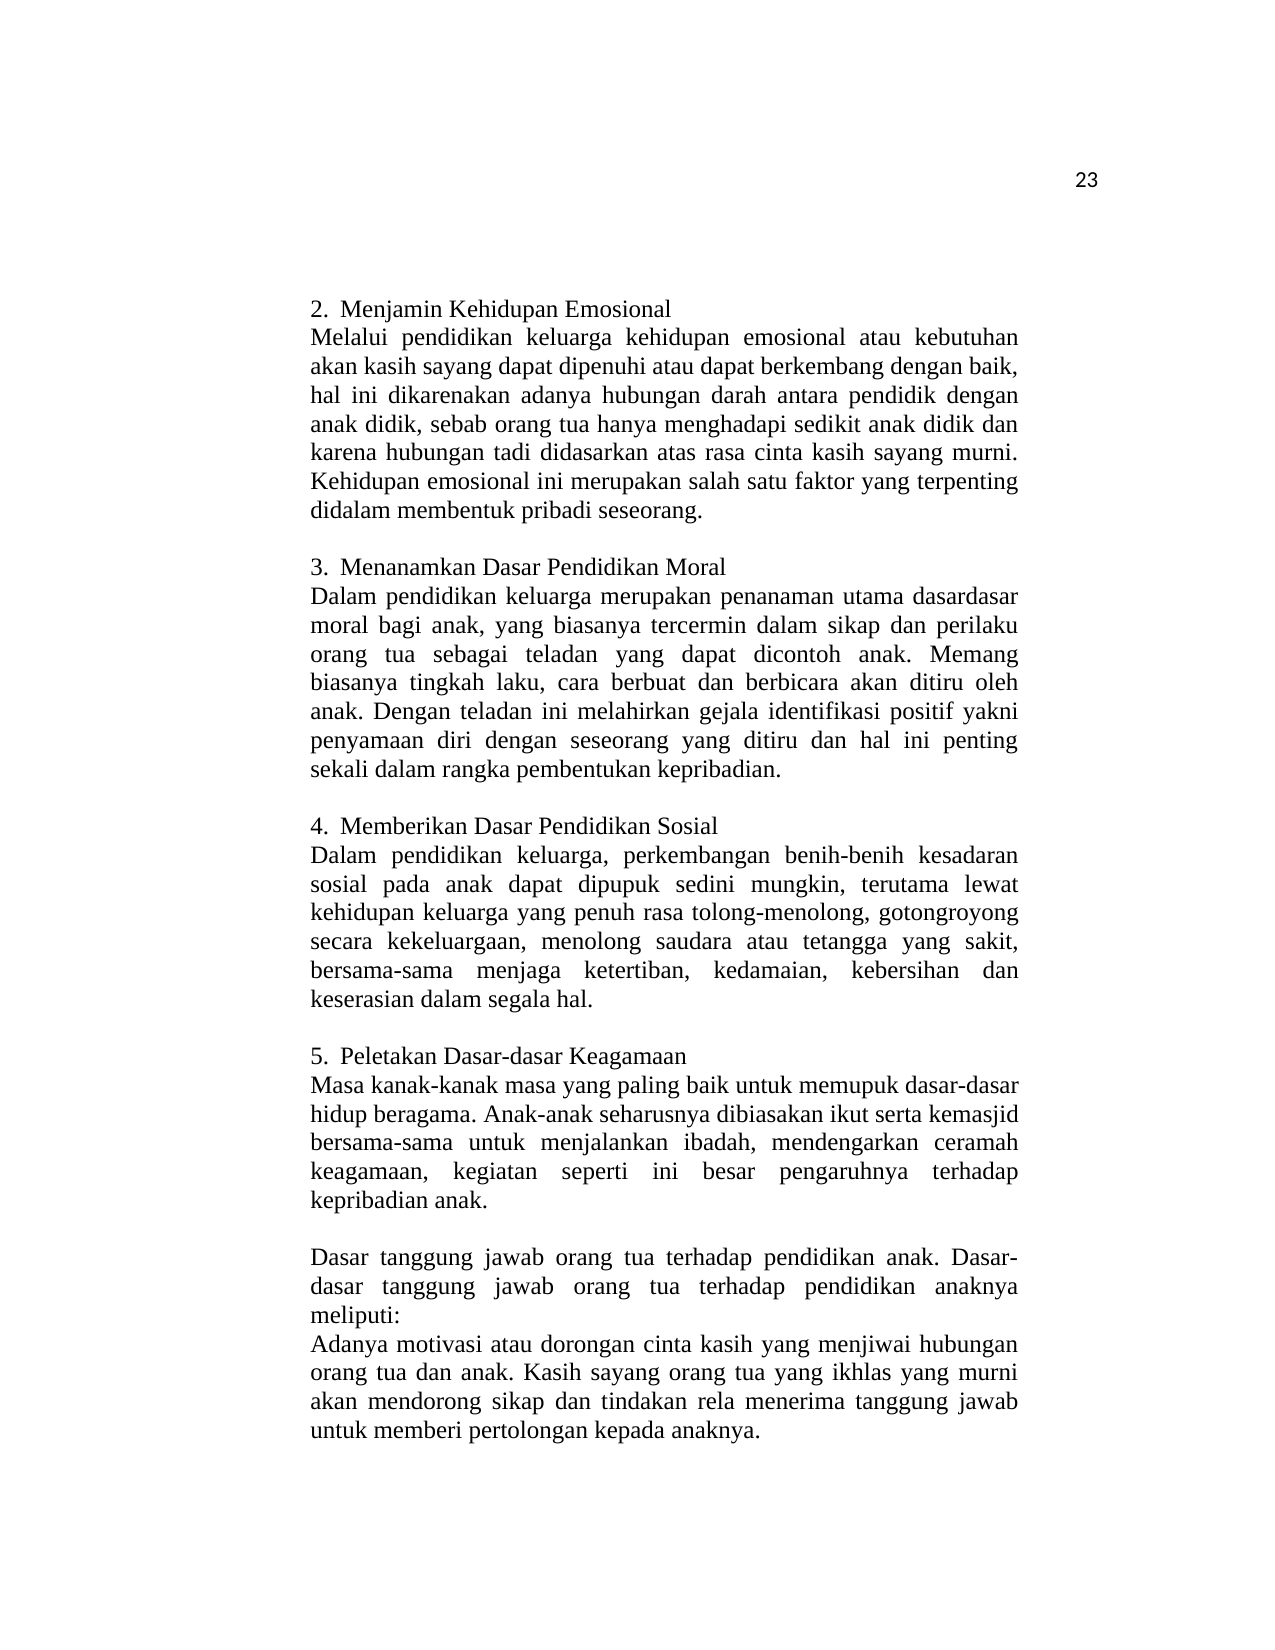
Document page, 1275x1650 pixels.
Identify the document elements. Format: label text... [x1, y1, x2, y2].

text Dalam pendidikan keluarga, perkembangan benih-benih kesadaran sosial pada anak dapat dipupuk sedini mungkin, terutama lewat kehidupan keluarga yang penuh rasa tolong-menolong, gotongroyong secara kekeluargaan, menolong saudara atau tetangga yang sakit, bersama-sama menjaga ketertiban, kedamaian, kebersihan dan keserasian dalam segala hal. [310, 840, 1019, 1012]
list Peletakan Dasar-dasar Keagamaan [310, 1041, 1098, 1070]
list Memberikan Dasar Pendidikan Sosial [310, 811, 1098, 840]
list Menanamkan Dasar Pendidikan Moral [310, 552, 1098, 581]
text Melalui pendidikan keluarga kehidupan emosional atau kebutuhan akan kasih sayang dapat dipenuhi atau dapat berkembang dengan baik, hal ini dikarenakan adanya hubungan darah antara pendidik dengan anak didik, sebab orang tua hanya menghadapi sedikit anak didik dan karena hubungan tadi didasarkan atas rasa cinta kasih sayang murni. Kehidupan emosional ini merupakan salah satu faktor yang terpenting didalam membentuk pribadi seseorang. [310, 322, 1019, 524]
text Dasar tanggung jawab orang tua terhadap pendidikan anak. Dasar-dasar tanggung jawab orang tua terhadap pendidikan anaknya meliputi: [310, 1242, 1019, 1329]
list Menjamin Kehidupan Emosional [310, 294, 1098, 322]
text Adanya motivasi atau dorongan cinta kasih yang menjiwai hubungan orang tua dan anak. Kasih sayang orang tua yang ikhlas yang murni akan mendorong sikap dan tindakan rela menerima tanggung jawab untuk memberi pertolongan kepada anaknya. [310, 1329, 1019, 1444]
text Dalam pendidikan keluarga merupakan penanaman utama dasardasar moral bagi anak, yang biasanya tercermin dalam sikap dan perilaku orang tua sebagai teladan yang dapat dicontoh anak. Memang biasanya tingkah laku, cara berbuat dan berbicara akan ditiru oleh anak. Dengan teladan ini melahirkan gejala identifikasi positif yakni penyamaan diri dengan seseorang yang ditiru dan hal ini penting sekali dalam rangka pembentukan kepribadian. [310, 581, 1019, 782]
text Masa kanak-kanak masa yang paling baik untuk memupuk dasar-dasar hidup beragama. Anak-anak seharusnya dibiasakan ikut serta kemasjid bersama-sama untuk menjalankan ibadah, mendengarkan ceramah keagamaan, kegiatan seperti ini besar pengaruhnya terhadap kepribadian anak. [310, 1070, 1019, 1214]
